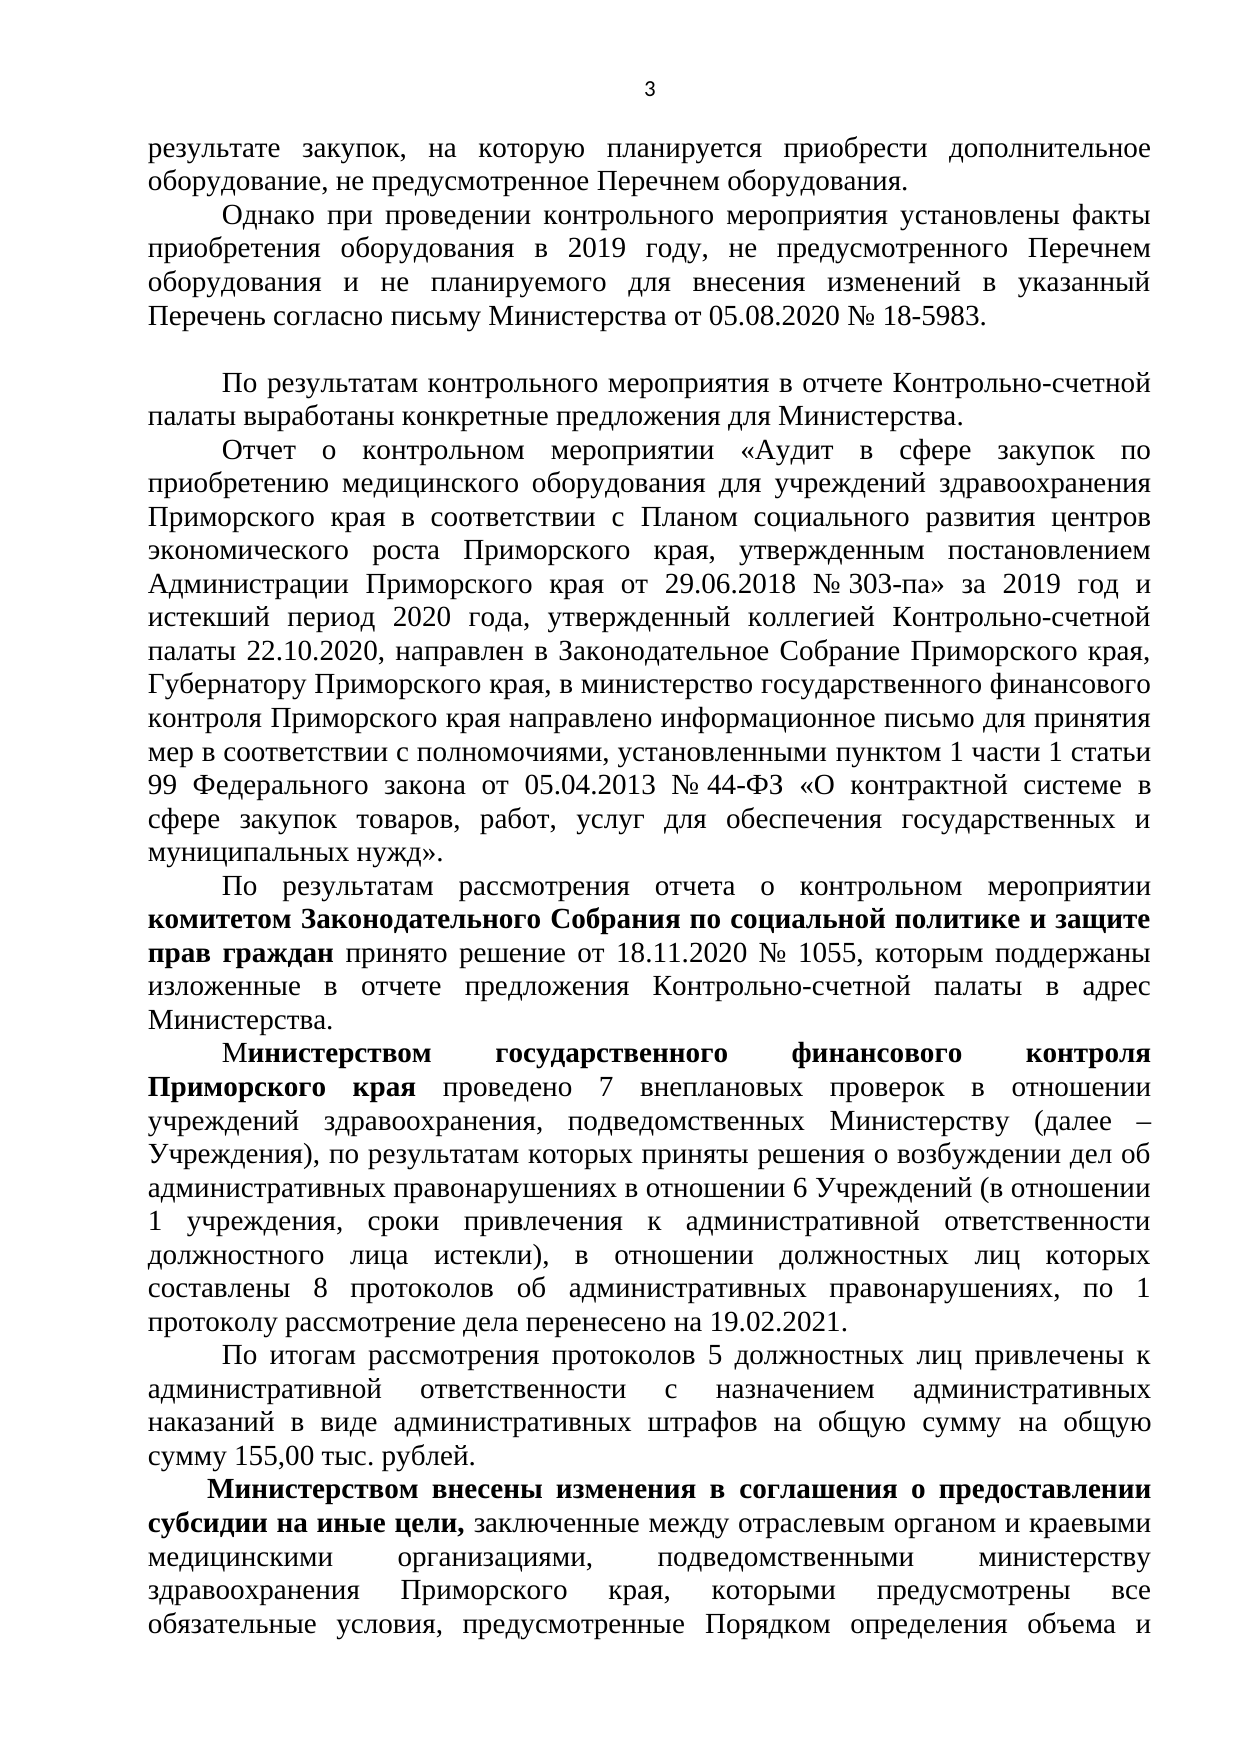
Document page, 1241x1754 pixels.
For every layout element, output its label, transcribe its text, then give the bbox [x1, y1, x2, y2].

text Однако при проведении контрольного мероприятия установлены факты приобретения оборудования в 2019 году, не предусмотренного Перечнем оборудования и не планируемого для внесения изменений в указанный Перечень согласно письму Министерства от 05.08.2020 № 18-5983. [148, 197, 1152, 331]
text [148, 130, 1152, 197]
text По результатам рассмотрения отчета о контрольном мероприятии комитетом Законодательного Собрания по социальной политике и защите прав граждан принято решение от 18.11.2020 № 1055, которым поддержаны изложенные в отчете предложения Контрольно-счетной палаты в адрес Министерства. [148, 868, 1152, 1036]
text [148, 1472, 1152, 1639]
text По результатам контрольного мероприятия в отчете Контрольно-счетной палаты выработаны конкретные предложения для Министерства. [148, 365, 1152, 432]
text Отчет о контрольном мероприятии «Аудит в сфере закупок по приобретению медицинского оборудования для учреждений здравоохранения Приморского края в соответствии с Планом социального развития центров экономического роста Приморского края, утвержденным постановлением Администрации Приморского края от 29.06.2018 № 303-па» за 2019 год и истекший период 2020 года, утвержденный коллегией Контрольно-счетной палаты 22.10.2020, направлен в Законодательное Собрание Приморского края, Губернатору Приморского края, в министерство государственного финансового контроля Приморского края направлено информационное письмо для принятия мер в соответствии с полномочиями, установленными пунктом 1 части 1 статьи 99 Федерального закона от 05.04.2013 № 44-ФЗ «О контрактной системе в сфере закупок товаров, работ, услуг для обеспечения государственных и муниципальных нужд». [148, 432, 1152, 868]
text По итогам рассмотрения протоколов 5 должностных лиц привлечены к административной ответственности с назначением административных наказаний в виде административных штрафов на общую сумму на общую сумму 155,00 тыс. рублей. [148, 1337, 1152, 1472]
text Министерством государственного финансового контроля Приморского края проведено 7 внеплановых проверок в отношении учреждений здравоохранения, подведомственных Министерству (далее – Учреждения), по результатам которых приняты решения о возбуждении дел об административных правонарушениях в отношении 6 Учреждений (в отношении 1 учреждения, сроки привлечения к административной ответственности должностного лица истекли), в отношении должностных лиц которых составлены 8 протоколов об административных правонарушениях, по 1 протоколу рассмотрение дела перенесено на 19.02.2021. [148, 1036, 1152, 1337]
